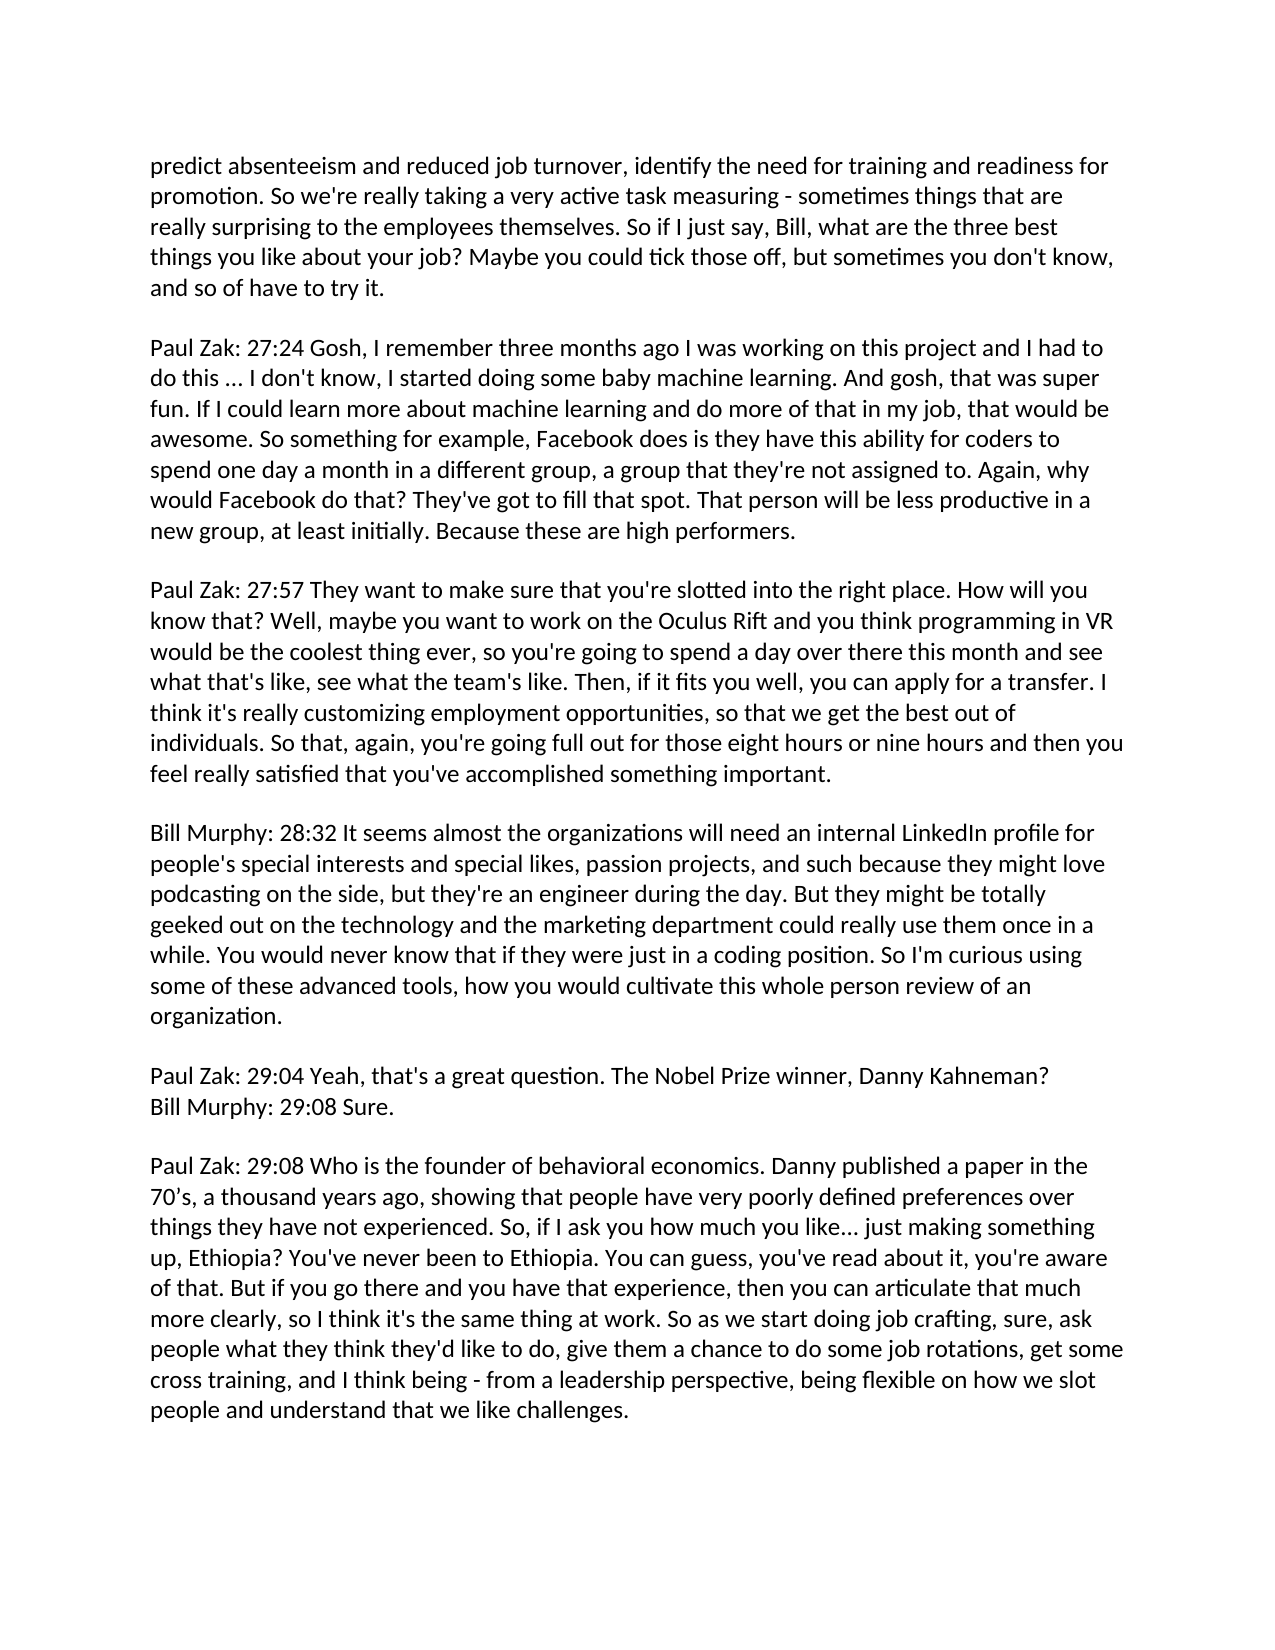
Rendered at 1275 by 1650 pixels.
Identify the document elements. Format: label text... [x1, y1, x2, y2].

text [150, 150, 1125, 303]
text Bill Murphy: 28:32 It seems almost the organizations will need an internal LinkedIn profile for people's special interests and special likes, passion projects, and such because they might love podcasting on the side, but they're an engineer during the day. But they might be totally geeked out on the technology and the marketing department could really use them once in a while. You would never know that if they were just in a coding position. So I'm curious using some of these advanced tools, how you would cultivate this whole person review of an organization. [150, 817, 1125, 1031]
text Paul Zak: 29:04 Yeah, that's a great question. The Nobel Prize winner, Danny Kahneman? Bill Murphy: 29:08 Sure. [150, 1060, 1125, 1121]
text Paul Zak: 29:08 Who is the founder of behavioral economics. Danny published a paper in the 70’s, a thousand years ago, showing that people have very poorly defined preferences over things they have not experienced. So, if I ask you how much you like... just making something up, Ethiopia? You've never been to Ethiopia. You can guess, you've read about it, you're aware of that. But if you go there and you have that experience, then you can articulate that much more clearly, so I think it's the same thing at work. So as we start doing job crafting, sure, ask people what they think they'd like to do, give them a chance to do some job rotations, get some cross training, and I think being - from a leadership perspective, being flexible on how we slot people and understand that we like challenges. [150, 1150, 1125, 1425]
text Paul Zak: 27:24 Gosh, I remember three months ago I was working on this project and I had to do this ... I don't know, I started doing some baby machine learning. And gosh, that was super fun. If I could learn more about machine learning and do more of that in my job, that would be awesome. So something for example, Facebook does is they have this ability for coders to spend one day a month in a different group, a group that they're not assigned to. Again, why would Facebook do that? They've got to fill that spot. That person will be less productive in a new group, at least initially. Because these are high performers. [150, 332, 1125, 545]
text Paul Zak: 27:57 They want to make sure that you're slotted into the right place. How will you know that? Well, maybe you want to work on the Oculus Rift and you think programming in VR would be the coolest thing ever, so you're going to spend a day over there this month and see what that's like, see what the team's like. Then, if it fits you well, you can apply for a transfer. I think it's really customizing employment opportunities, so that we get the best out of individuals. So that, again, you're going full out for those eight hours or nine hours and then you feel really satisfied that you've accomplished something important. [150, 574, 1125, 788]
